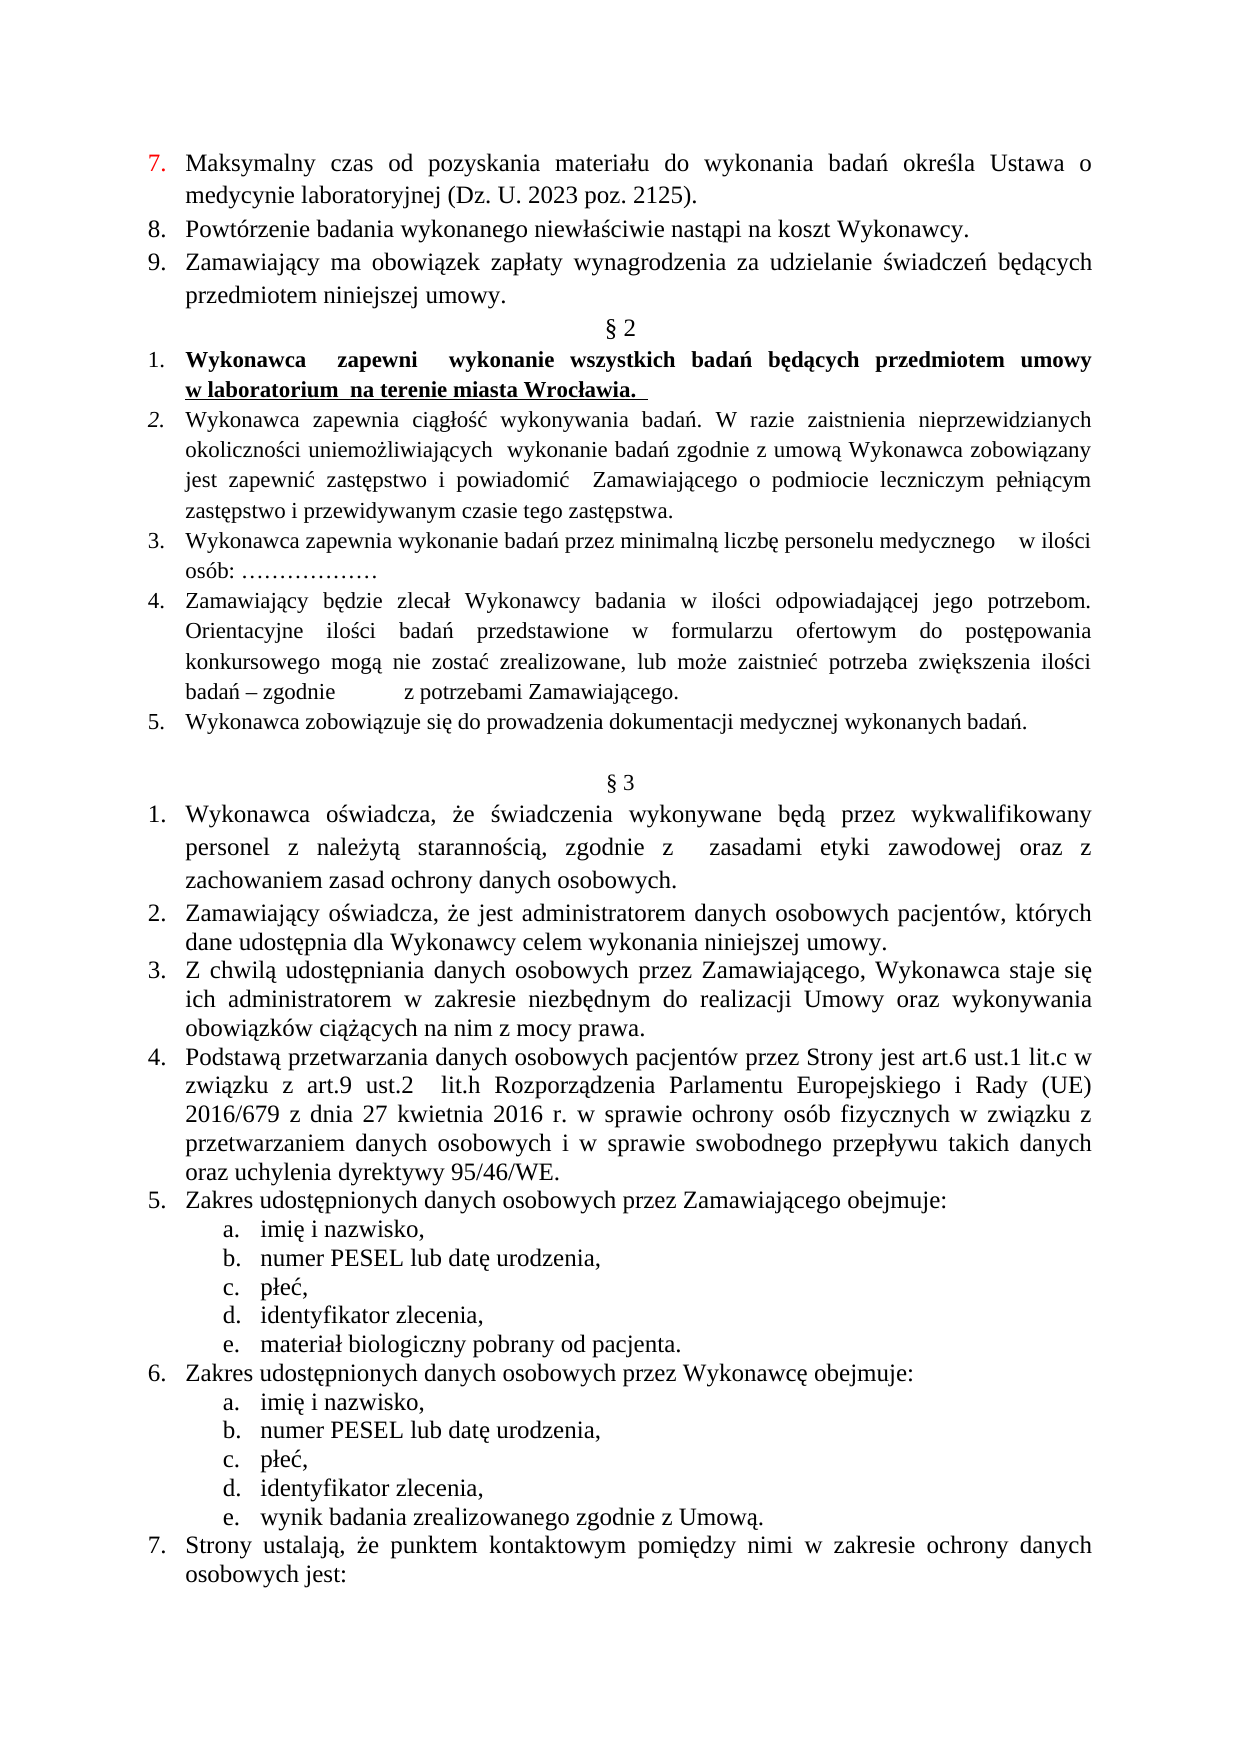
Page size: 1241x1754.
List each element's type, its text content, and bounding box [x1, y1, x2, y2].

list Wykonawca zapewnia wykonanie badań przez minimalną liczbę personelu medycznego w ilości osób: ……………… [148, 527, 1093, 583]
list imię i nazwisko, [223, 1214, 1093, 1243]
list wynik badania zrealizowanego zgodnie z Umową. [223, 1502, 1093, 1530]
list Zamawiający będzie zlecał Wykonawcy badania w ilości odpowiadającej jego potrzebom. Orientacyjne ilości badań przedstawione w formularzu ofertowym do postępowania konkursowego mogą nie zostać zrealizowane, lub może zaistnieć potrzeba zwiększenia ilości badań – zgodnie z potrzebami Zamawiającego. [148, 587, 1093, 704]
list Strony ustalają, że punktem kontaktowym pomiędzy nimi w zakresie ochrony danych osobowych jest: [148, 1530, 1093, 1588]
list płeć, [223, 1272, 1093, 1300]
text § 2 [148, 313, 1093, 341]
list Zakres udostępnionych danych osobowych przez Zamawiającego obejmuje: [148, 1185, 1093, 1214]
list Zakres udostępnionych danych osobowych przez Wykonawcę obejmuje: [148, 1358, 1093, 1387]
list numer PESEL lub datę urodzenia, [223, 1415, 1093, 1444]
list Wykonawca oświadcza, że świadczenia wykonywane będą przez wykwalifikowany personel z należytą starannością, zgodnie z zasadami etyki zawodowej oraz z zachowaniem zasad ochrony danych osobowych. [148, 799, 1093, 894]
list Powtórzenie badania wykonanego niewłaściwie nastąpi na koszt Wykonawcy. [148, 214, 1093, 242]
list Wykonawca zapewni wykonanie wszystkich badań będących przedmiotem umowy w laboratorium na terenie miasta Wrocławia. [148, 346, 1093, 402]
list identyfikator zlecenia, [223, 1300, 1093, 1329]
list Wykonawca zobowiązuje się do prowadzenia dokumentacji medycznej wykonanych badań. [148, 708, 1093, 734]
list materiał biologiczny pobrany od pacjenta. [223, 1329, 1093, 1358]
list Z chwilą udostępniania danych osobowych przez Zamawiającego, Wykonawca staje się ich administratorem w zakresie niezbędnym do realizacji Umowy oraz wykonywania obowiązków ciążących na nim z mocy prawa. [148, 955, 1093, 1042]
list imię i nazwisko, [223, 1387, 1093, 1415]
list Zamawiający ma obowiązek zapłaty wynagrodzenia za udzielanie świadczeń będących przedmiotem niniejszej umowy. [148, 247, 1093, 308]
list Wykonawca zapewnia ciągłość wykonywania badań. W razie zaistnienia nieprzewidzianych okoliczności uniemożliwiających wykonanie badań zgodnie z umową Wykonawca zobowiązany jest zapewnić zastępstwo i powiadomić Zamawiającego o podmiocie leczniczym pełniącym zastępstwo i przewidywanym czasie tego zastępstwa. [148, 406, 1093, 523]
list numer PESEL lub datę urodzenia, [223, 1243, 1093, 1272]
list identyfikator zlecenia, [223, 1473, 1093, 1502]
list Zamawiający oświadcza, że jest administratorem danych osobowych pacjentów, których dane udostępnia dla Wykonawcy celem wykonania niniejszej umowy. [148, 898, 1093, 955]
list Maksymalny czas od pozyskania materiału do wykonania badań określa Ustawa o medycynie laboratoryjnej (Dz. U. 2023 poz. 2125). [148, 148, 1093, 209]
list Podstawą przetwarzania danych osobowych pacjentów przez Strony jest art.6 ust.1 lit.c w związku z art.9 ust.2 lit.h Rozporządzenia Parlamentu Europejskiego i Rady (UE) 2016/679 z dnia 27 kwietnia 2016 r. w sprawie ochrony osób fizycznych w związku z przetwarzaniem danych osobowych i w sprawie swobodnego przepływu takich danych oraz uchylenia dyrektywy 95/46/WE. [148, 1042, 1093, 1185]
text § 3 [148, 769, 1093, 795]
list płeć, [223, 1444, 1093, 1473]
